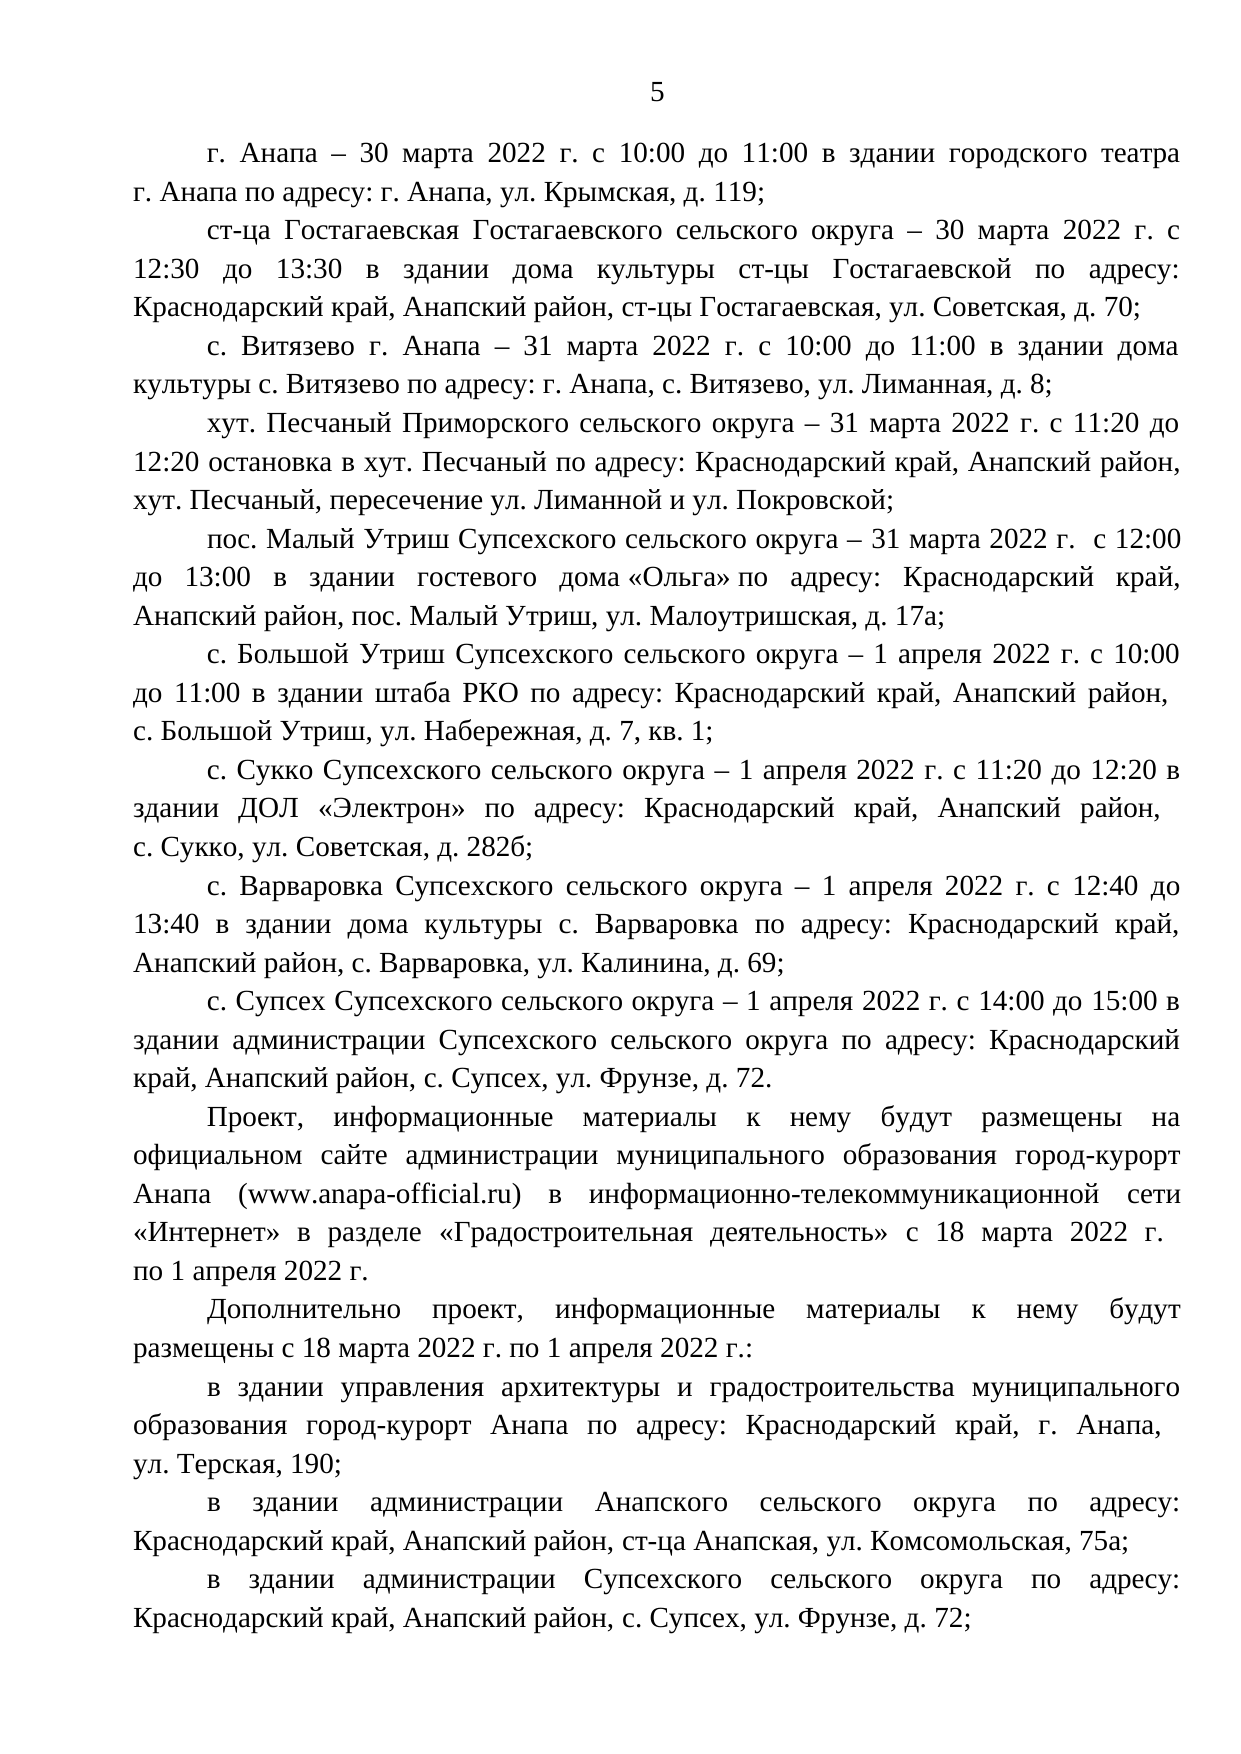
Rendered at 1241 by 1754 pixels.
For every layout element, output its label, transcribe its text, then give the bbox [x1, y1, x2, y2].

text в здании управления архитектуры и градостроительства муниципального образования город-курорт Анапа по адресу: Краснодарский край, г. Анапа, ул. Терская, 190; [133, 1369, 1181, 1479]
text в здании администрации Анапского сельского округа по адресу: Краснодарский край, Анапский район, ст-ца Анапская, ул. Комсомольская, 75а; [133, 1484, 1181, 1556]
text с. Большой Утриш Супсехского сельского округа – 1 апреля 2022 г. с 10:00 до 11:00 в здании штаба РКО по адресу: Краснодарский край, Анапский район, с. Большой Утриш, ул. Набережная, д. 7, кв. 1; [133, 636, 1181, 747]
text хут. Песчаный Приморского сельского округа – 31 марта 2022 г. с 11:20 до 12:20 остановка в хут. Песчаный по адресу: Краснодарский край, Анапский район, хут. Песчаный, пересечение ул. Лиманной и ул. Покровской; [133, 405, 1181, 516]
text с. Витязево г. Анапа – 31 марта 2022 г. с 10:00 до 11:00 в здании дома культуры с. Витязево по адресу: г. Анапа, с. Витязево, ул. Лиманная, д. 8; [133, 328, 1181, 400]
text г. Анапа – 30 марта 2022 г. с 10:00 до 11:00 в здании городского театра г. Анапа по адресу: г. Анапа, ул. Крымская, д. 119; [133, 135, 1181, 207]
text пос. Малый Утриш Супсехского сельского округа – 31 марта 2022 г. с 12:00 до 13:00 в здании гостевого дома «Ольга» по адресу: Краснодарский край, Анапский район, пос. Малый Утриш, ул. Малоутришская, д. 17а; [133, 521, 1181, 631]
text с. Сукко Супсехского сельского округа – 1 апреля 2022 г. с 11:20 до 12:20 в здании ДОЛ «Электрон» по адресу: Краснодарский край, Анапский район, с. Сукко, ул. Советская, д. 282б; [133, 752, 1181, 863]
text с. Варваровка Супсехского сельского округа – 1 апреля 2022 г. с 12:40 до 13:40 в здании дома культуры с. Варваровка по адресу: Краснодарский край, Анапский район, с. Варваровка, ул. Калинина, д. 69; [133, 868, 1181, 978]
text в здании администрации Супсехского сельского округа по адресу: Краснодарский край, Анапский район, с. Супсех, ул. Фрунзе, д. 72; [133, 1561, 1181, 1633]
text ст-ца Гостагаевская Гостагаевского сельского округа – 30 марта 2022 г. с 12:30 до 13:30 в здании дома культуры ст-цы Гостагаевской по адресу: Краснодарский край, Анапский район, ст-цы Гостагаевская, ул. Советская, д. 70; [133, 212, 1181, 323]
text с. Супсех Супсехского сельского округа – 1 апреля 2022 г. с 14:00 до 15:00 в здании администрации Супсехского сельского округа по адресу: Краснодарский край, Анапский район, с. Супсех, ул. Фрунзе, д. 72. [133, 983, 1181, 1094]
text Дополнительно проект, информационные материалы к нему будут размещены с 18 марта 2022 г. по 1 апреля 2022 г.: [133, 1292, 1181, 1364]
text Проект, информационные материалы к нему будут размещены на официальном сайте администрации муниципального образования город-курорт Анапа (www.anapa-official.ru) в информационно-телекоммуникационной сети «Интернет» в разделе «Градостроительная деятельность» с 18 марта 2022 г. по 1 апреля 2022 г. [133, 1099, 1181, 1287]
